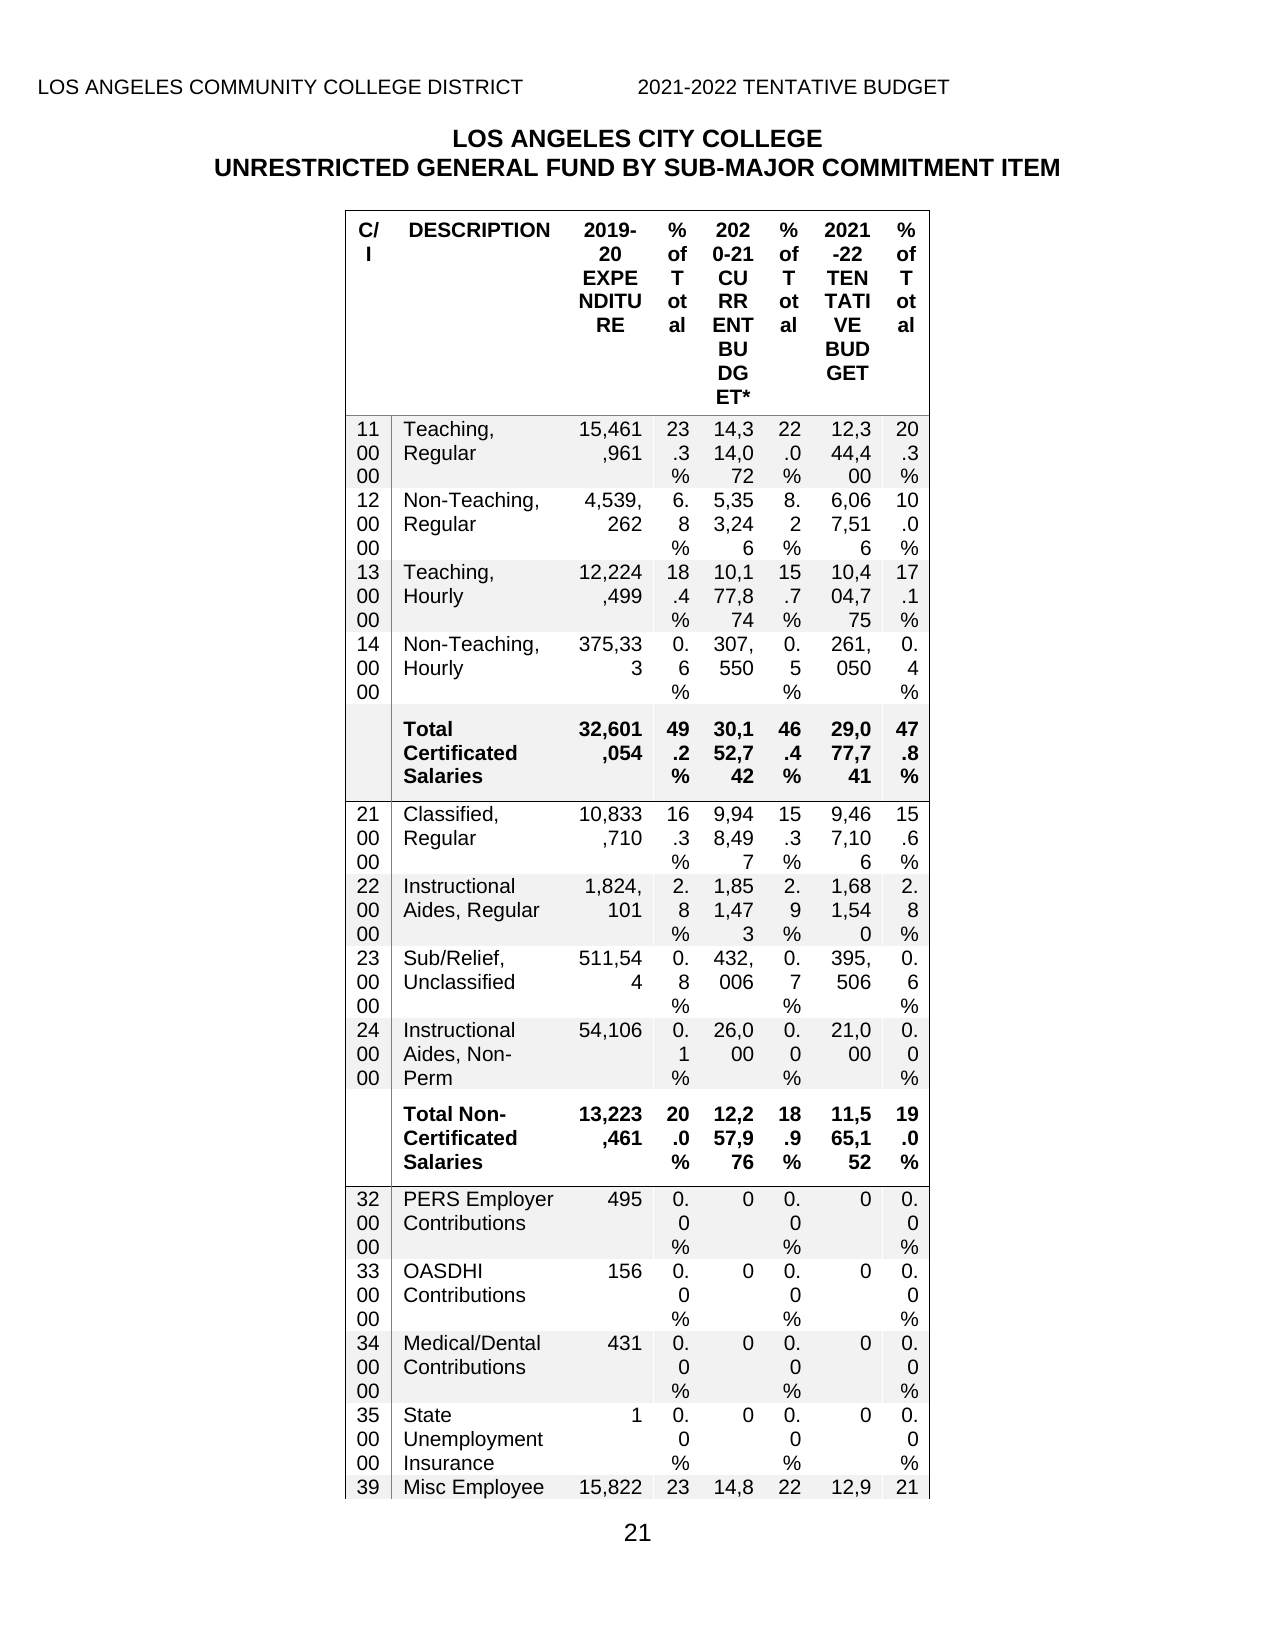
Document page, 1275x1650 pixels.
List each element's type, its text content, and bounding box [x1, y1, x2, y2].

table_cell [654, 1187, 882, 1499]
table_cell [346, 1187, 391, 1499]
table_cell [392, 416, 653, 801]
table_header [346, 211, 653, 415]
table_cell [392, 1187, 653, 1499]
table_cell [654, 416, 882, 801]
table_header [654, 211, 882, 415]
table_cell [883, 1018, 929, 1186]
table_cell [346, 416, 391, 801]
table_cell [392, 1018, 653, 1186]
subtitle LOS ANGELES CITY COLLEGE [37, 124, 1237, 153]
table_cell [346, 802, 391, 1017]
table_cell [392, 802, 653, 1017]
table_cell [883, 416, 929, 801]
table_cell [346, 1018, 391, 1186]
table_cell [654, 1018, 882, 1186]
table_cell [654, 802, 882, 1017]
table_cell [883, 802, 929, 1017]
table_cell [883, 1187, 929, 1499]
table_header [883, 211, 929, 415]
subtitle UNRESTRICTED GENERAL FUND BY SUB-MAJOR COMMITMENT ITEM [37, 153, 1237, 181]
